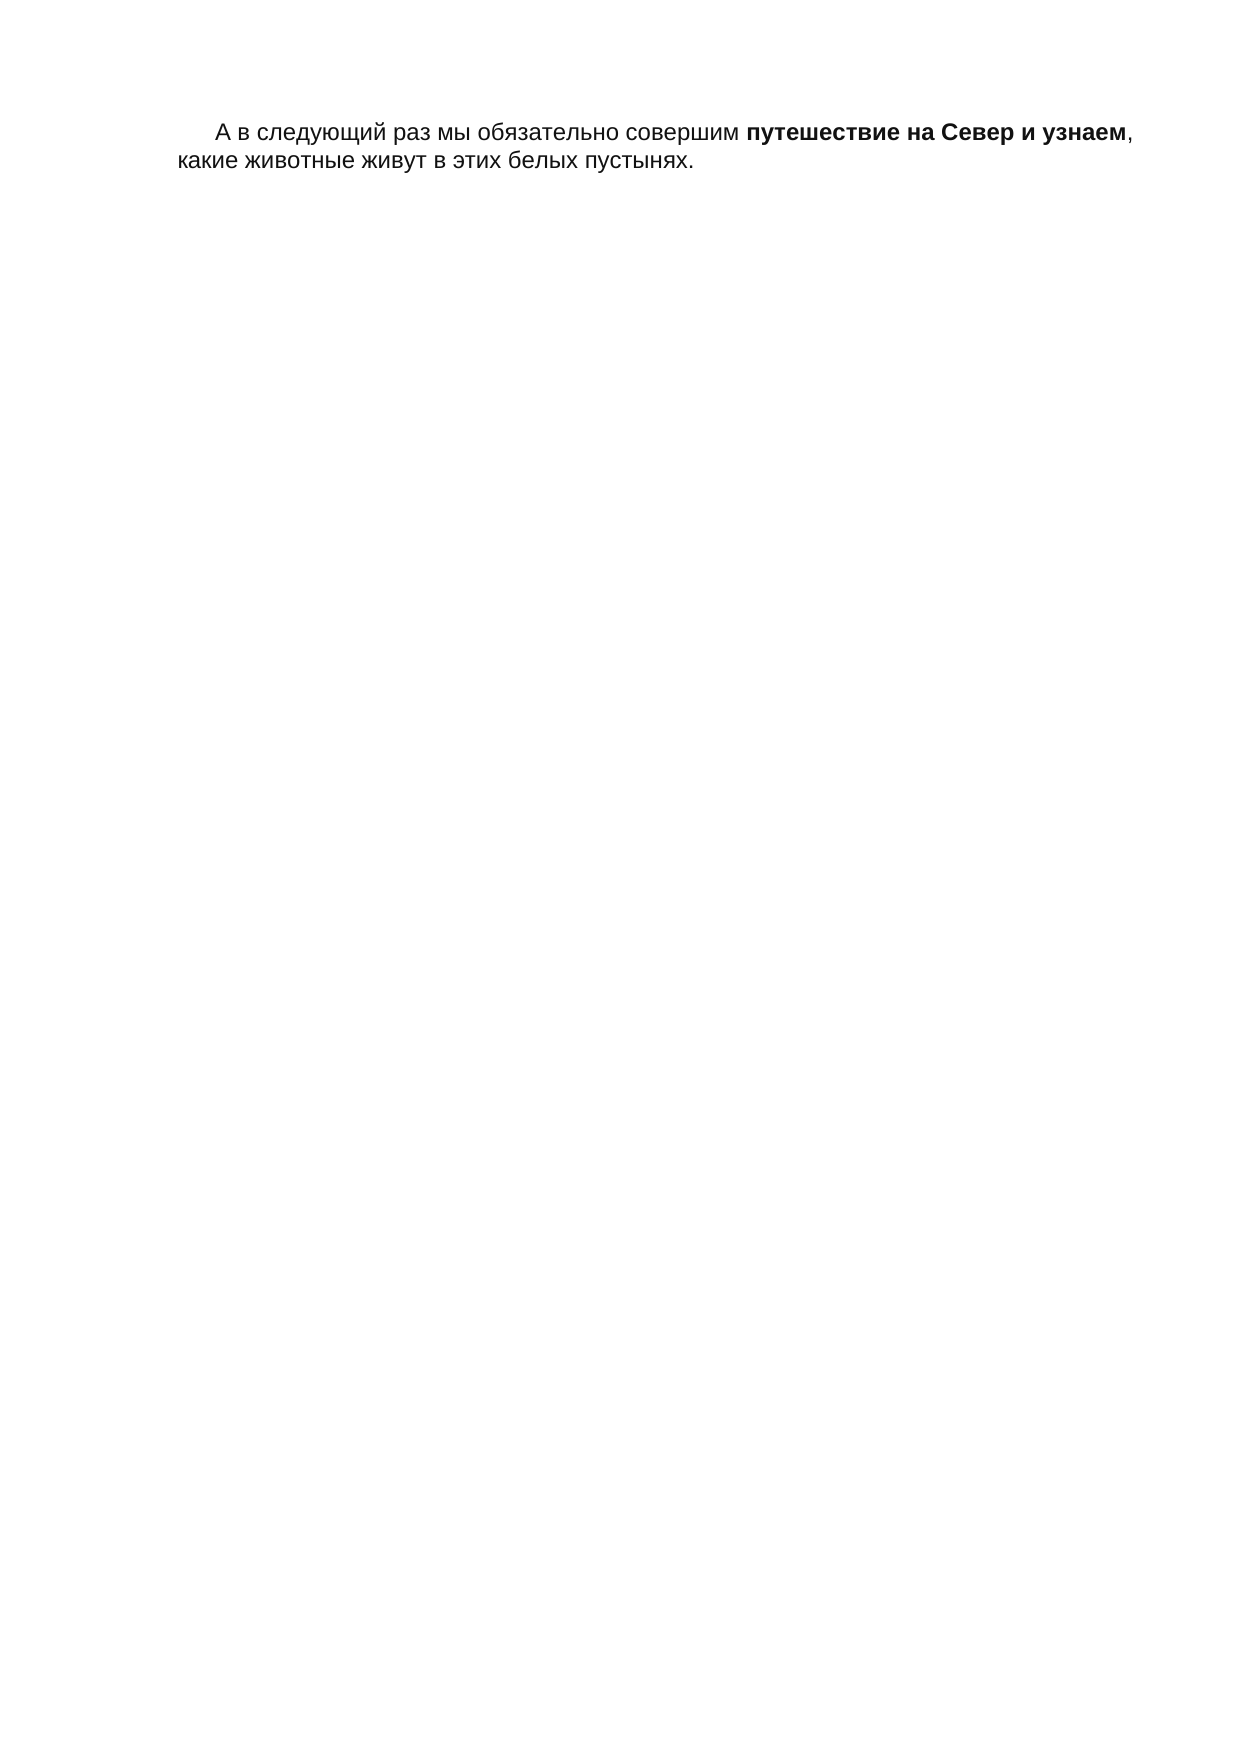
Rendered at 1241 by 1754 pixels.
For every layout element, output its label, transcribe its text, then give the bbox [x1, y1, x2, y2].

text А в следующий раз мы обязательно совершим путешествие на Север и узнаем, какие животные живут в этих белых пустынях. [177, 118, 1152, 173]
